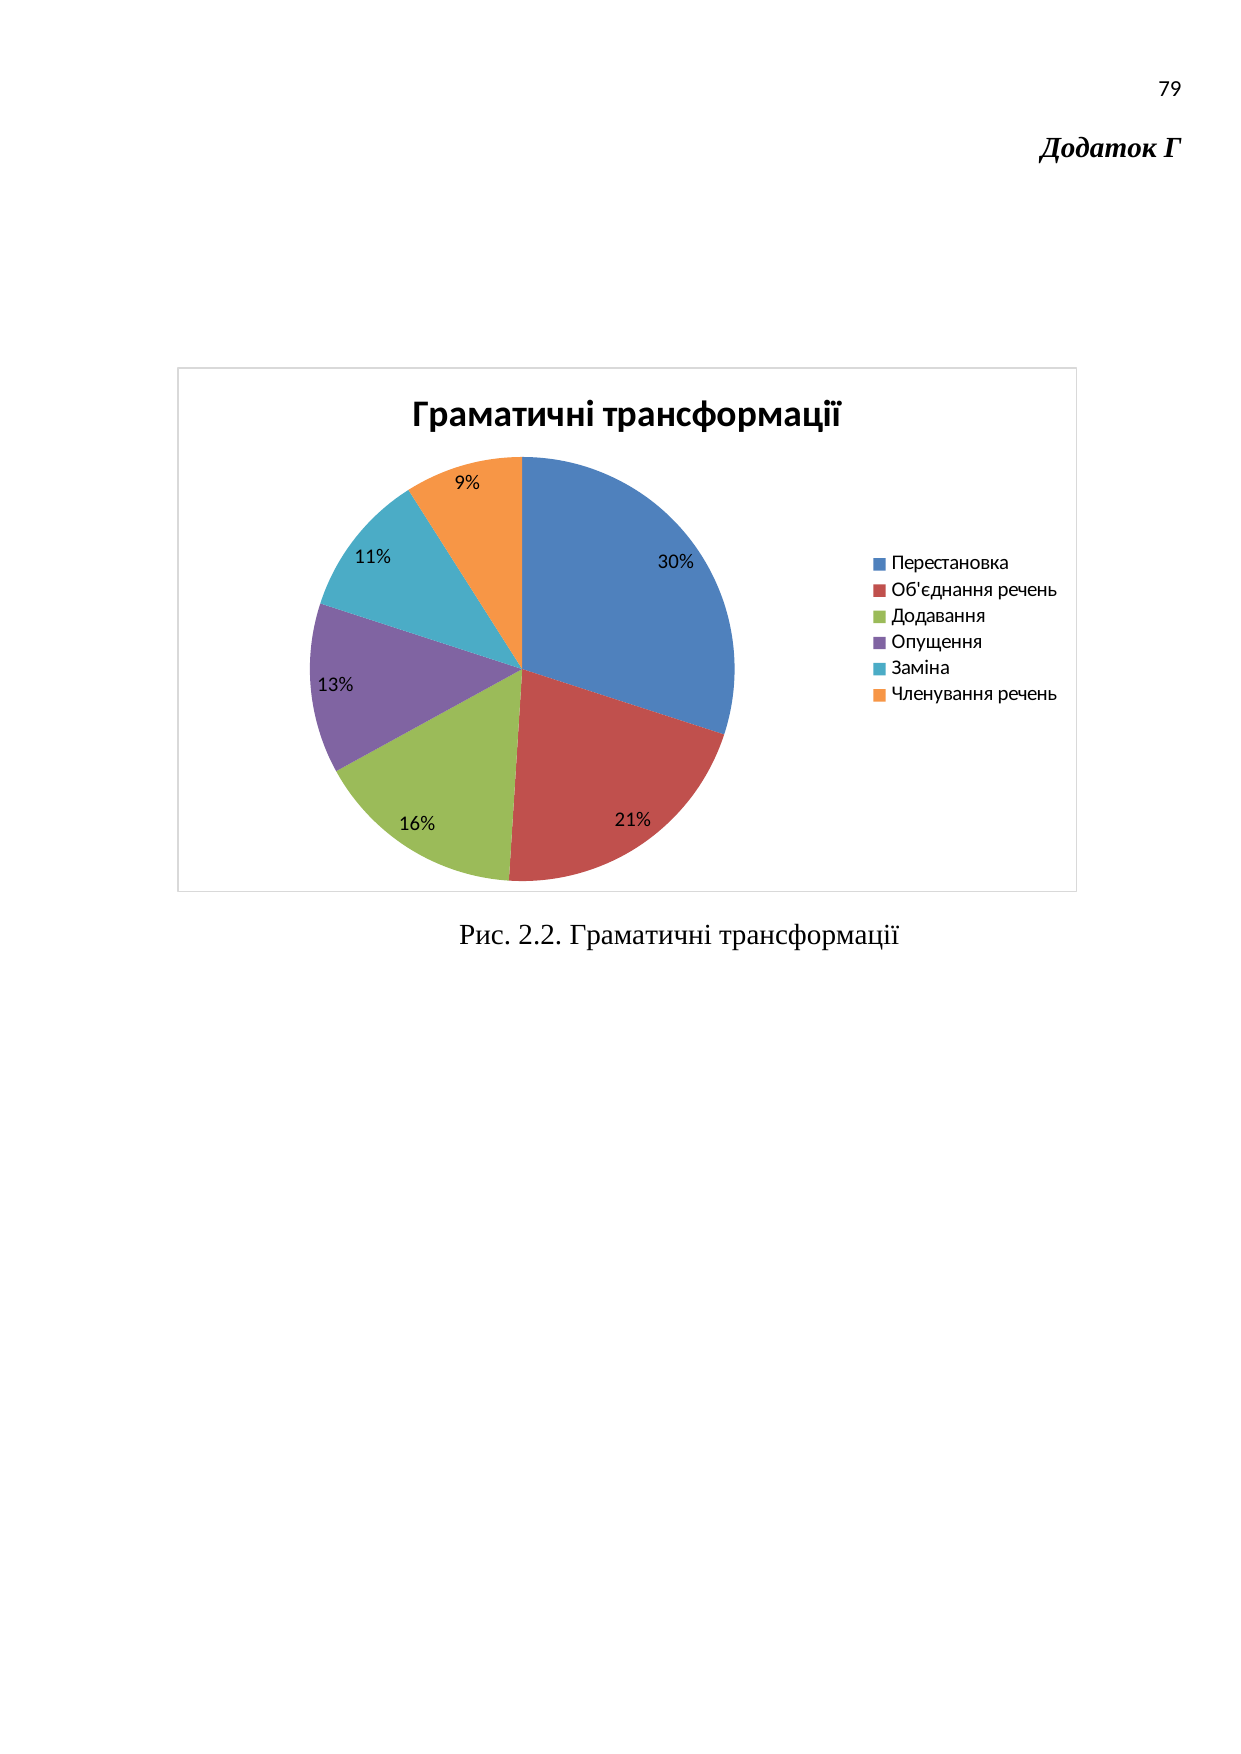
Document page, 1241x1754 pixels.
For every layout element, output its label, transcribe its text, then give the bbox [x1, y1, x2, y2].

text Додаток Г [177, 130, 1181, 163]
text Рис. 2.2. Граматичні трансформації [177, 917, 1181, 951]
